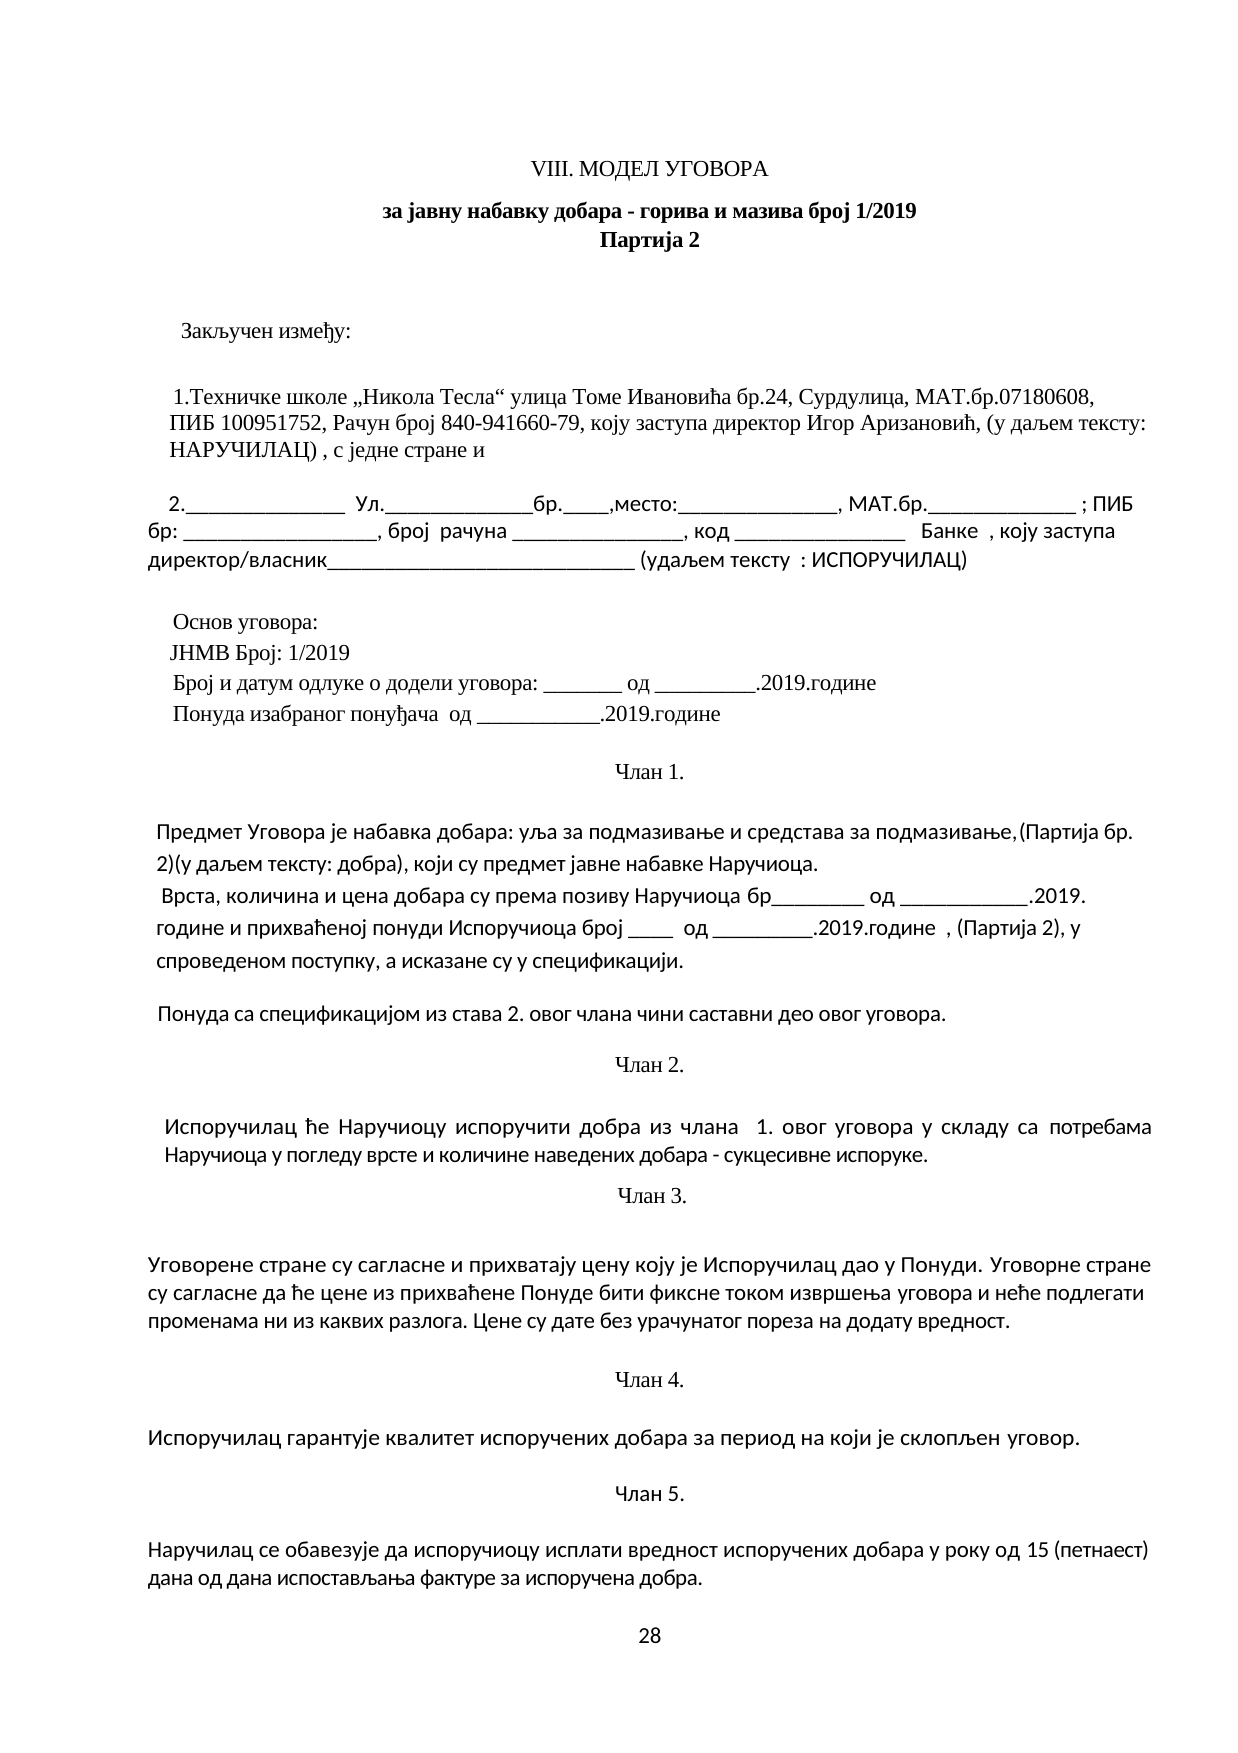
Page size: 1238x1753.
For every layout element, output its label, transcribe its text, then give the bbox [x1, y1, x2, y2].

text Члан 2. [148, 1052, 1152, 1078]
text Закључен између: [156, 318, 1152, 344]
text Наручилац се обавезује да испоручиоцу исплати вредност испоручених добара у року од 15 (петнаест) дана од дана испостављања фактуре за испоручена добра. [148, 1536, 1152, 1592]
text Члан 5. [148, 1479, 1152, 1507]
text Уговорене стране су сагласне и прихватају цену коју је Испоручилац дао у Понуди. Уговорне стране су сагласне да ће цене из прихваћене Понуде бити фиксне током извршења уговора и неће подлегати променама ни из каквих разлога. Цене су дате без урачунатог пореза на додату вредност. [148, 1250, 1152, 1334]
text Испоручилац гарантује квалитет испоручених добара за период на који је склопљен уговор. [148, 1423, 1152, 1451]
text VIII. МОДЕЛ УГОВОРА [148, 155, 1152, 182]
text Испоручилац ће Наручиоцу испоручити добра из члана 1. овог уговора у складу са потребама Наручиоца у погледу врсте и количине наведених добара - сукцесивне испоруке. [164, 1112, 1152, 1168]
text Основ уговора: [164, 608, 1152, 635]
text Понуда са спецификацијом из става 2. овог члана чини саставни део овог уговора. [148, 999, 1152, 1027]
text Партија 2 [148, 226, 1152, 253]
text за јавну набавку добара - горива и мазива број 1/2019 [148, 197, 1152, 223]
text ЈНМВ Број: 1/2019 [164, 640, 1152, 666]
text Члан 3. [148, 1183, 1152, 1209]
text Предмет Уговора је набавка добара: уља за подмазивање и средстава за подмазивање,(Партија бр. 2)(у даљем тексту: добра), који су предмет јавне набавке Наручиоца. Врста, количина и цена добара су према позиву Наручиоца бр________ од ___________.2019. године и прихваћеној понуди Испоручиоца број ____ од _________.2019.године , (Партија 2), у спроведеном поступку, а исказане су у спецификацији. [156, 817, 1152, 974]
text 2.______________ Ул._____________бр.____,место:______________, МАТ.бр._____________ ; ПИБ бр: _________________, број рачуна _______________, код _______________ Банке , коју заступа директор/власник___________________________ (удаљем тексту : ИСПОРУЧИЛАЦ) [148, 489, 1152, 573]
text Члан 1. [148, 759, 1152, 785]
text Број и датум одлуке о додели уговора: _______ од _________.2019.године [164, 669, 1152, 695]
text 1.Техничке школе „Никола Тесла“ улица Томе Ивановића бр.24, Сурдулица, МАТ.бр.07180608, [164, 383, 1152, 409]
text Члан 4. [148, 1366, 1152, 1393]
text ПИБ 100951752, Рачун број 840-941660-79, коју заступа директор Игор Аризановић, (у даљем тексту: НАРУЧИЛАЦ) , с једне стране и [169, 409, 1152, 462]
text Понуда изабраног понуђача од ___________.2019.године [164, 699, 1152, 727]
